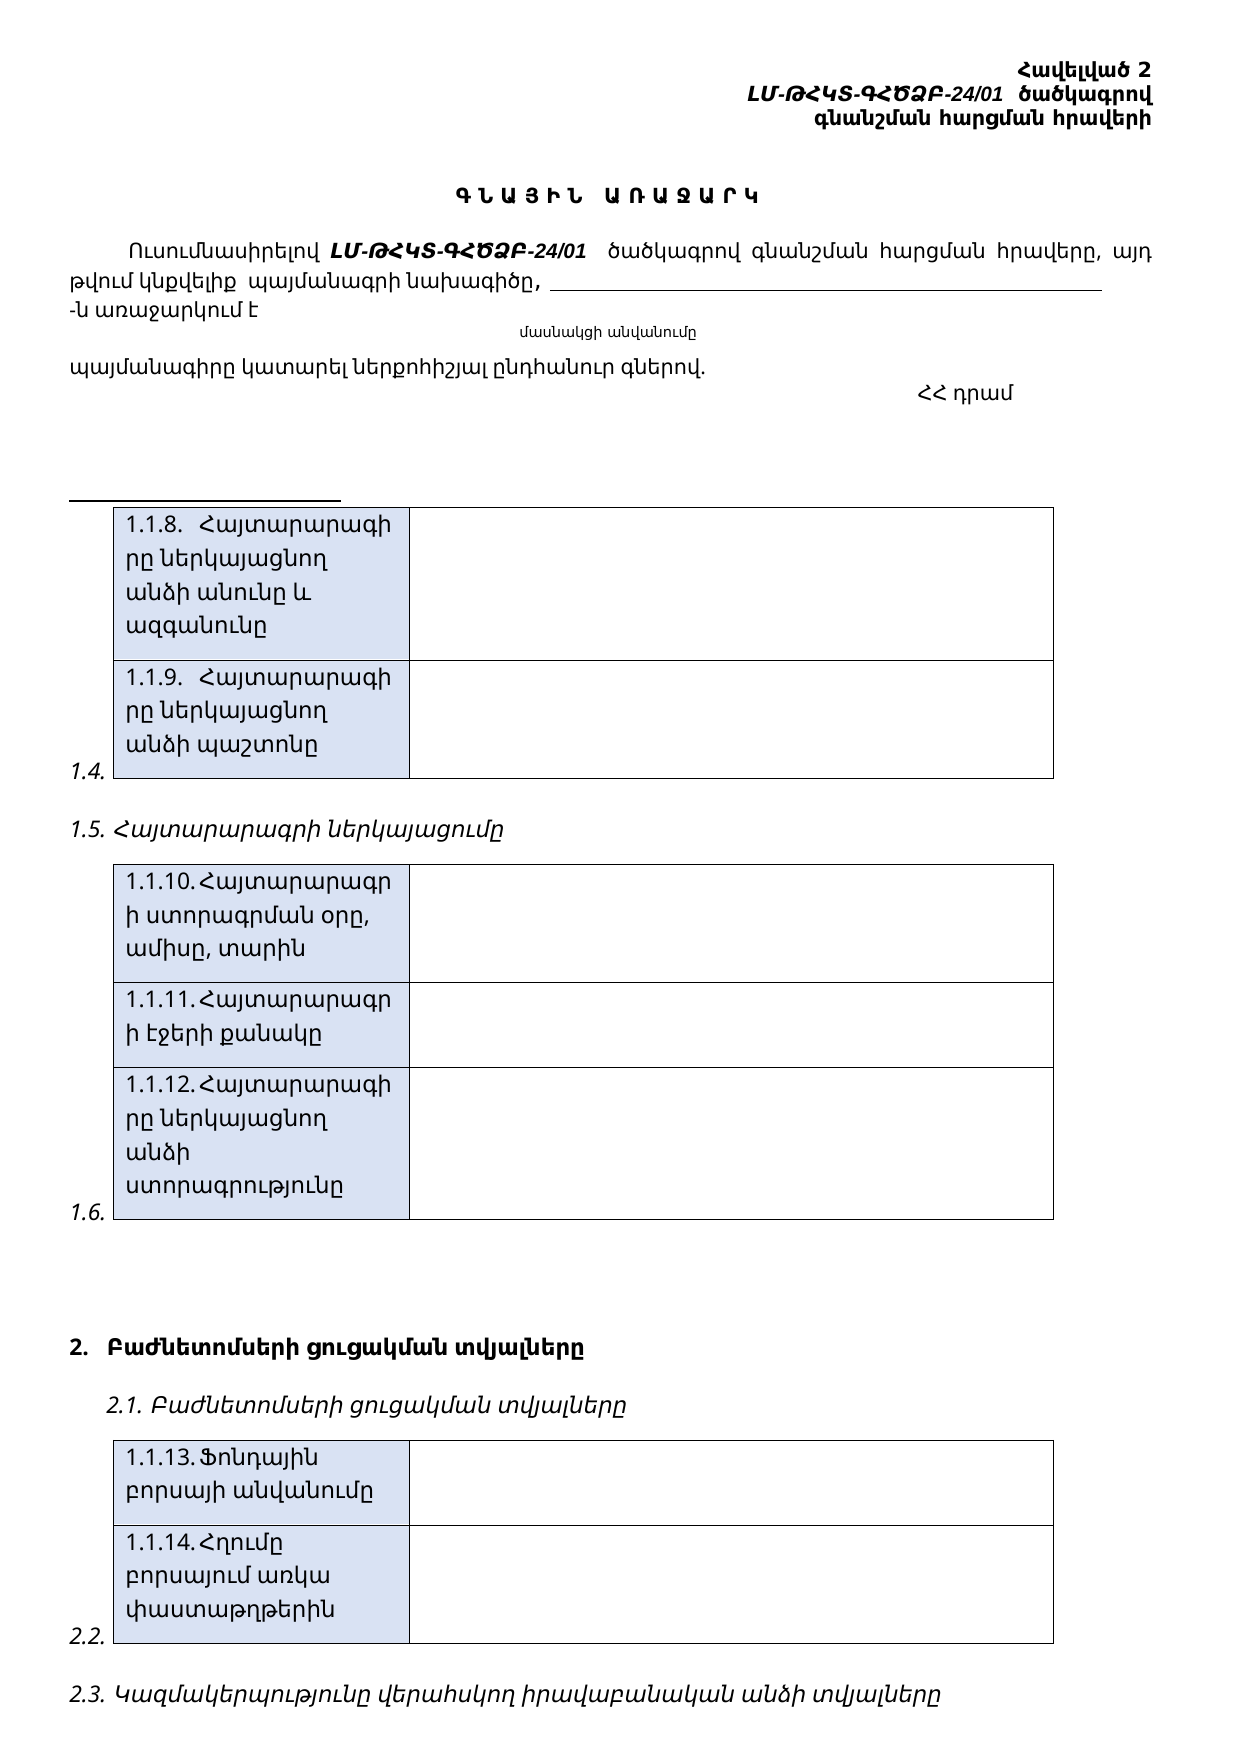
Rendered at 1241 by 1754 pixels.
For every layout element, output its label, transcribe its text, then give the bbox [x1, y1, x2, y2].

text Ուսումնասիրելով ԼՄ-ԹՀԿՏ-ԳՀԾՁԲ-24/01 ծածկագրով գնանշման հարցման հրավերը, այդ թվում կնքվելիք պայմանագրի նախագիծը, -ն առաջարկում է [69, 237, 1152, 324]
text ՀՀ դրամ [69, 381, 1152, 405]
text մասնակցի անվանումը [69, 324, 1152, 352]
text գնանշման հարցման հրավերի [69, 106, 1152, 130]
text ԼՄ-ԹՀԿՏ-ԳՀԾՁԲ-24/01 ծածկագրով [69, 82, 1152, 106]
text Հավելված 2 [69, 58, 1152, 82]
text պայմանագիրը կատարել ներքոհիշյալ ընդհանուր գներով. [69, 352, 1152, 381]
text Գ Ն Ա Յ Ի Ն Ա Ռ Ա Ջ Ա Ր Կ [62, 183, 1152, 207]
